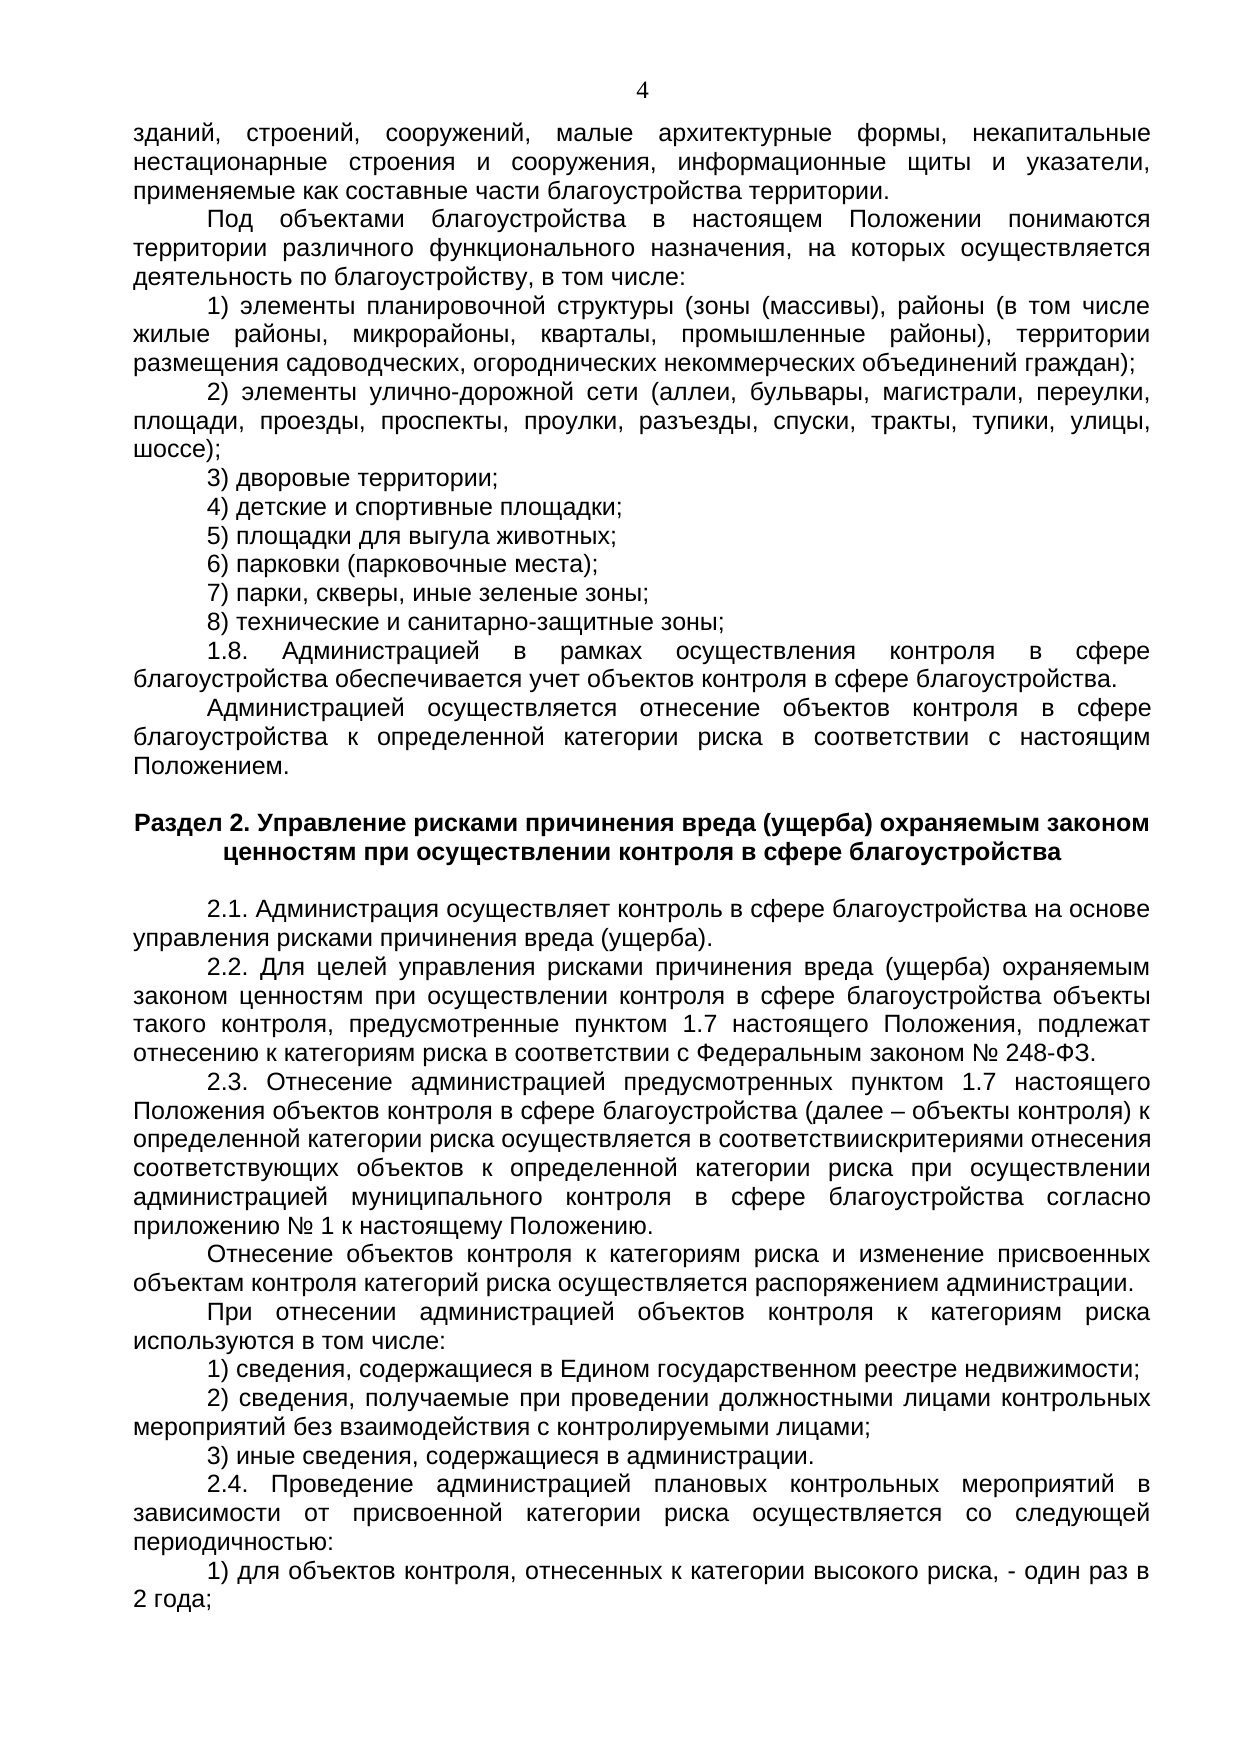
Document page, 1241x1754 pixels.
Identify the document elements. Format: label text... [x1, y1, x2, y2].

text Раздел 2. Управление рисками причинения вреда (ущерба) охраняемым законом ценностям при осуществлении контроля в сфере благоустройства [133, 808, 1152, 866]
text 2) элементы улично-дорожной сети (аллеи, бульвары, магистрали, переулки, площади, проезды, проспекты, проулки, разъезды, спуски, тракты, тупики, улицы, шоссе); [133, 377, 1152, 463]
text 2.2. Для целей управления рисками причинения вреда (ущерба) охраняемым законом ценностям при осуществлении контроля в сфере благоустройства объекты такого контроля, предусмотренные пунктом 1.7 настоящего Положения, подлежат отнесению к категориям риска в соответствии с Федеральным законом № 248-ФЗ. [133, 952, 1152, 1067]
text 3) иные сведения, содержащиеся в администрации. [133, 1441, 1152, 1469]
text 2.4. Проведение администрацией плановых контрольных мероприятий в зависимости от присвоенной категории риска осуществляется со следующей периодичностью: [133, 1469, 1152, 1556]
text Отнесение объектов контроля к категориям риска и изменение присвоенных объектам контроля категорий риска осуществляется распоряжением администрации. [133, 1239, 1152, 1297]
text Администрацией осуществляется отнесение объектов контроля в сфере благоустройства к определенной категории риска в соответствии с настоящим Положением. [133, 693, 1152, 779]
text 1) элементы планировочной структуры (зоны (массивы), районы (в том числе жилые районы, микрорайоны, кварталы, промышленные районы), территории размещения садоводческих, огороднических некоммерческих объединений граждан); [133, 291, 1152, 377]
text 6) парковки (парковочные места); [133, 549, 1152, 578]
text 5) площадки для выгула животных; [133, 521, 1152, 549]
text Под объектами благоустройства в настоящем Положении понимаются территории различного функционального назначения, на которых осуществляется деятельность по благоустройству, в том числе: [133, 204, 1152, 291]
text 8) технические и санитарно-защитные зоны; [133, 607, 1152, 636]
text 2.3. Отнесение администрацией предусмотренных пунктом 1.7 настоящего Положения объектов контроля в сфере благоустройства (далее – объекты контроля) к определенной категории риска осуществляется в соответствииcкритериями отнесения соответствующих объектов к определенной категории риска при осуществлении администрацией муниципального контроля в сфере благоустройства согласно приложению № 1 к настоящему Положению. [133, 1067, 1152, 1239]
text 1.8. Администрацией в рамках осуществления контроля в сфере благоустройства обеспечивается учет объектов контроля в сфере благоустройства. [133, 636, 1152, 693]
text 2.1. Администрация осуществляет контроль в сфере благоустройства на основе управления рисками причинения вреда (ущерба). [133, 894, 1152, 952]
text 2) сведения, получаемые при проведении должностными лицами контрольных мероприятий без взаимодействия с контролируемыми лицами; [133, 1383, 1152, 1441]
text При отнесении администрацией объектов контроля к категориям риска используются в том числе: [133, 1297, 1152, 1354]
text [133, 118, 1152, 204]
text 7) парки, скверы, иные зеленые зоны; [133, 578, 1152, 607]
text 3) дворовые территории; [133, 463, 1152, 492]
text 4) детские и спортивные площадки; [133, 492, 1152, 521]
text 1) для объектов контроля, отнесенных к категории высокого риска, - один раз в 2 года; [133, 1556, 1152, 1613]
text 1) сведения, содержащиеся в Едином государственном реестре недвижимости; [133, 1354, 1152, 1383]
